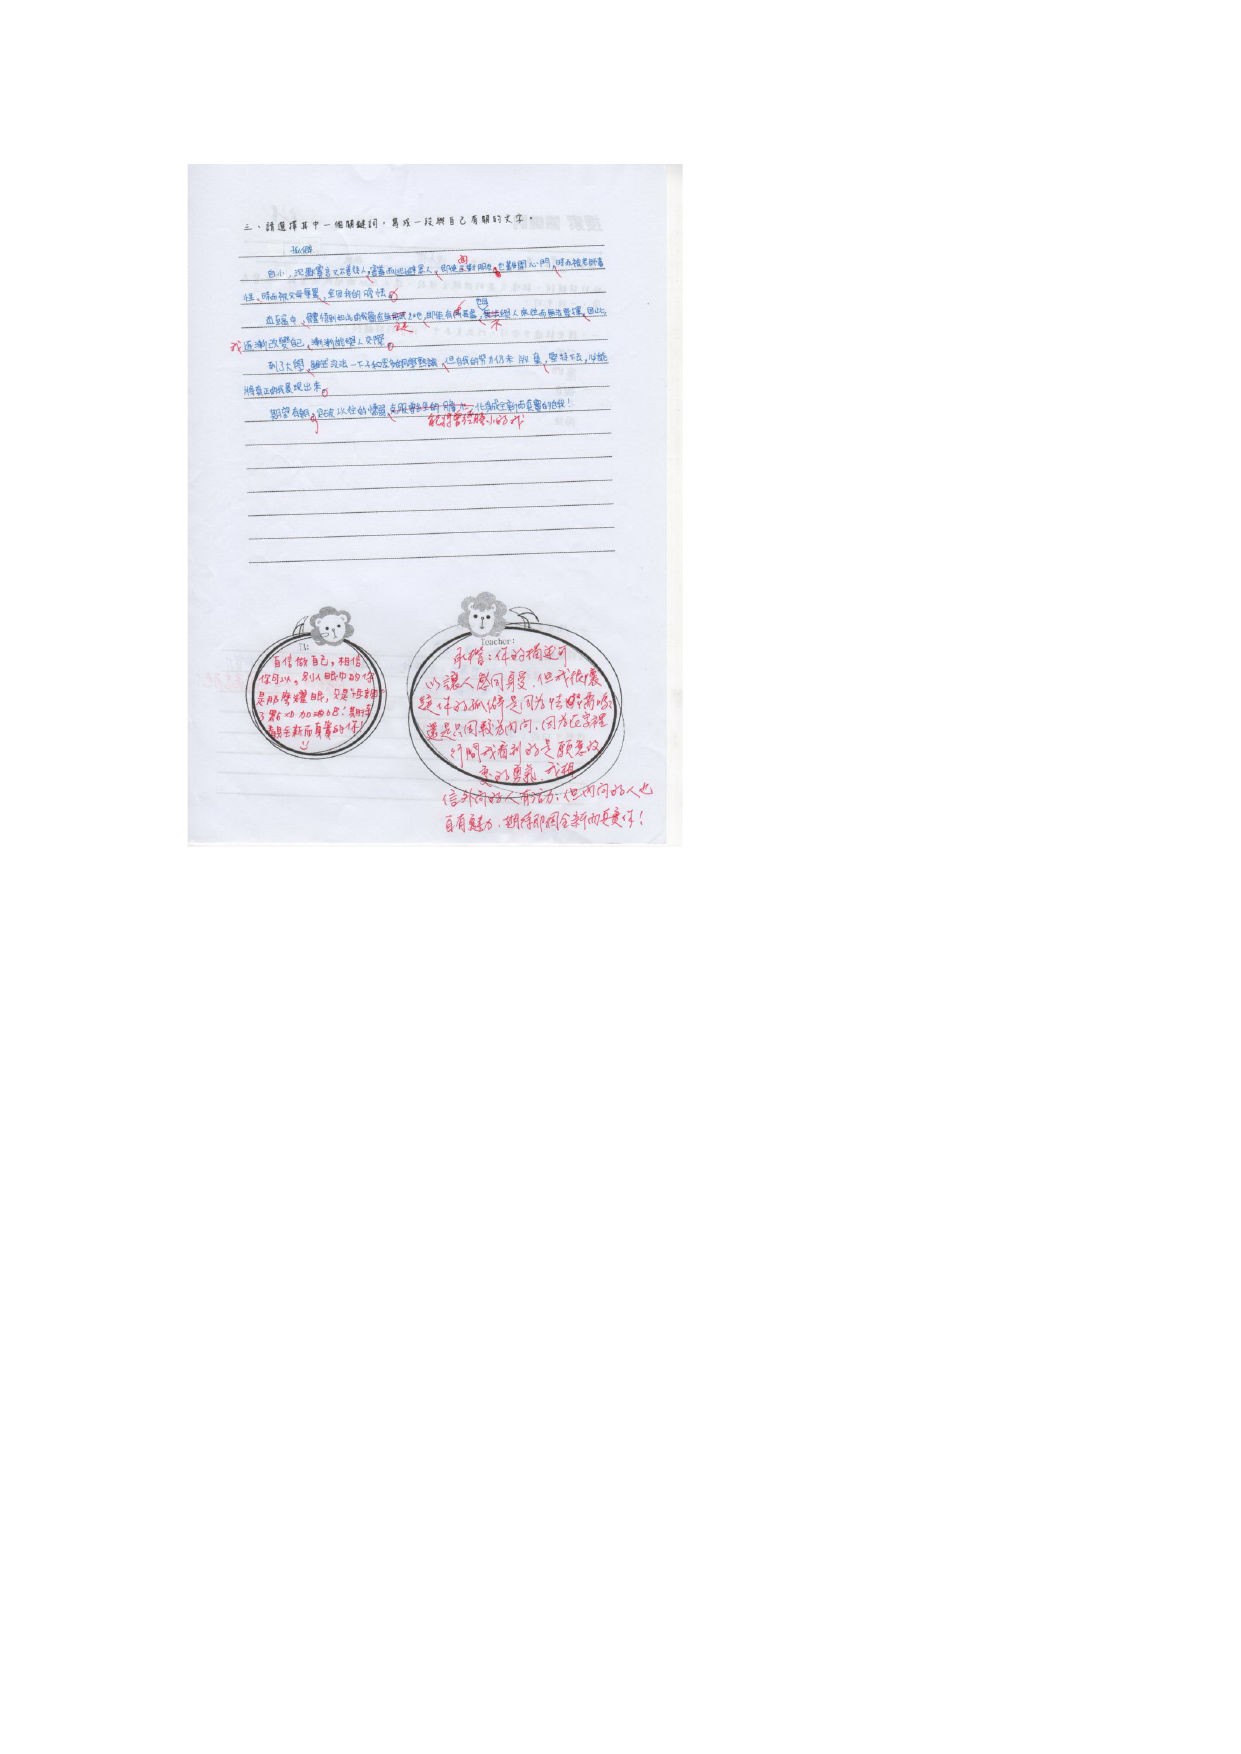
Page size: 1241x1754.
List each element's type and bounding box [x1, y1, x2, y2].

picture [187, 164, 683, 847]
